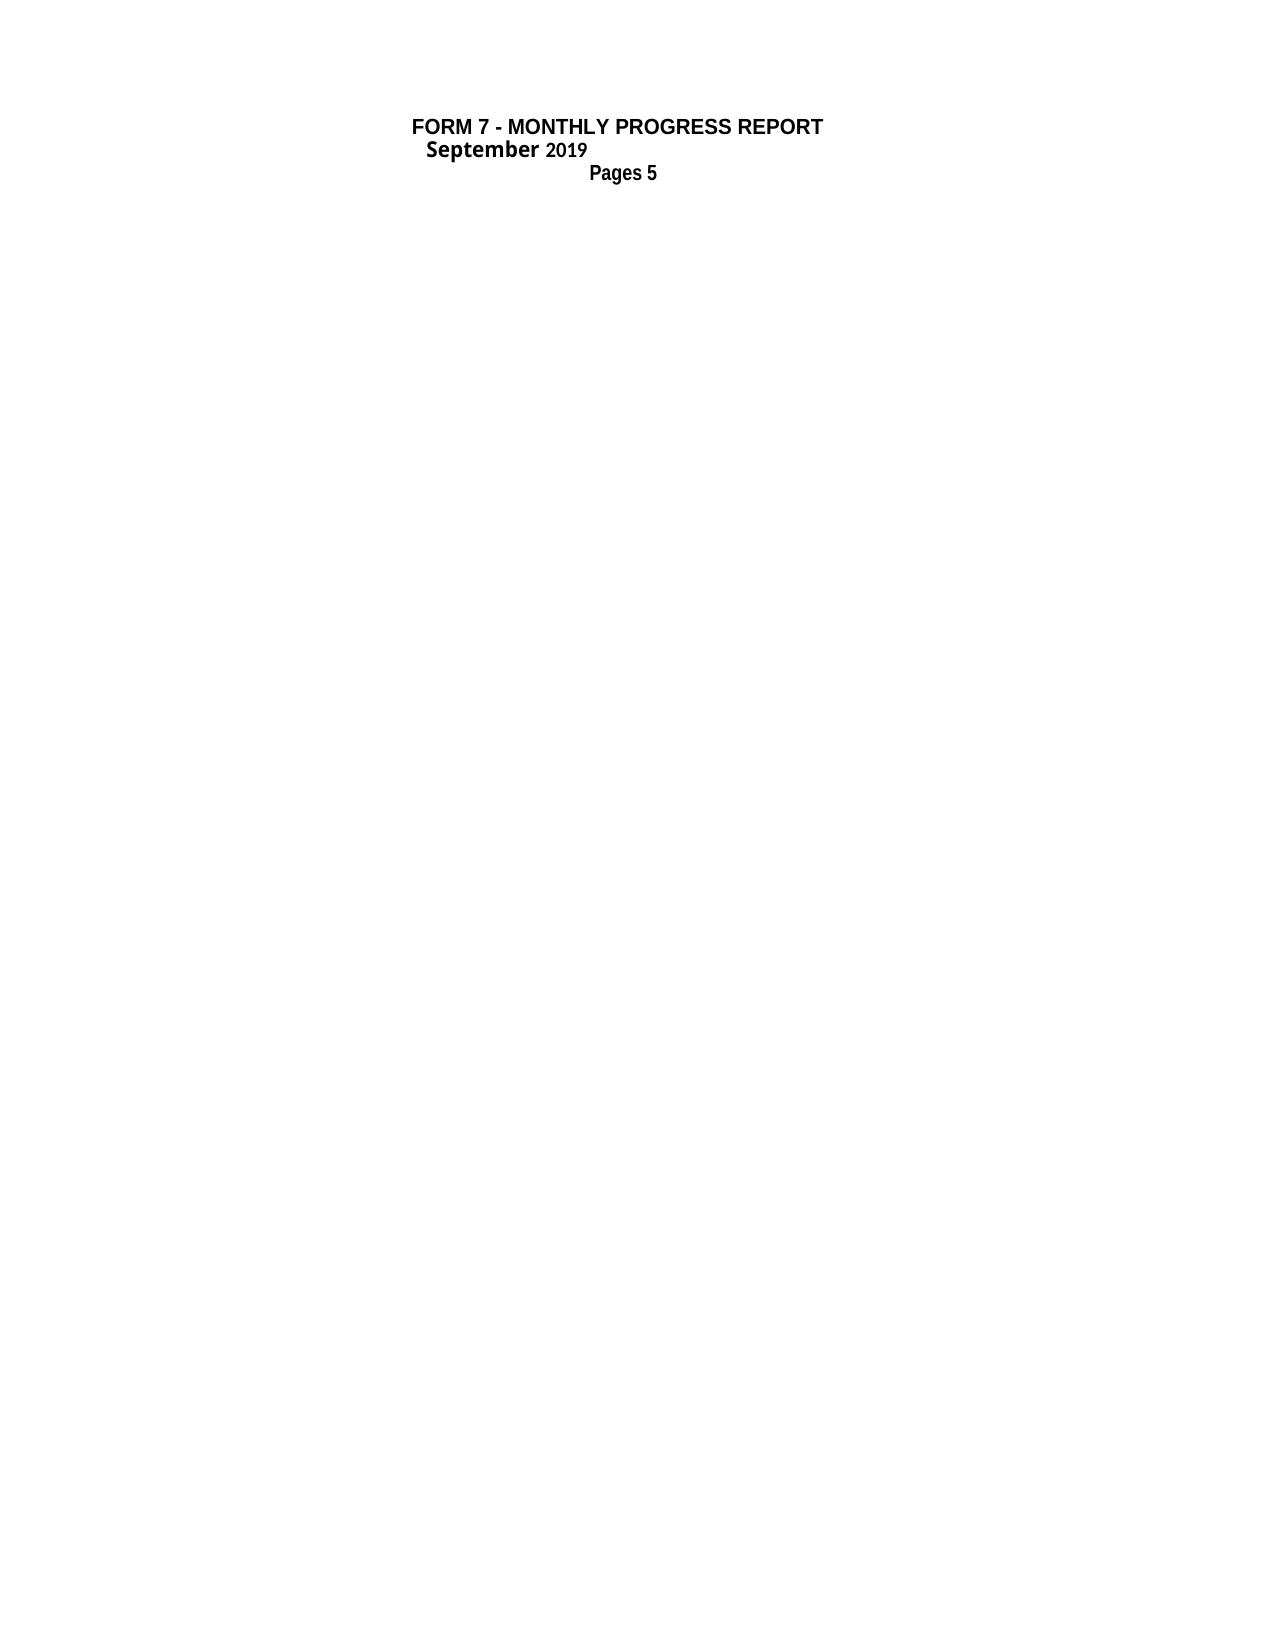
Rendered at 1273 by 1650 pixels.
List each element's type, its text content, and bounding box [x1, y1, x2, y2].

text September 2019 [179, 139, 683, 162]
text Pages 5 [563, 162, 683, 184]
text FORM 7 - MONTHLY PROGRESS REPORT [412, 116, 1127, 139]
